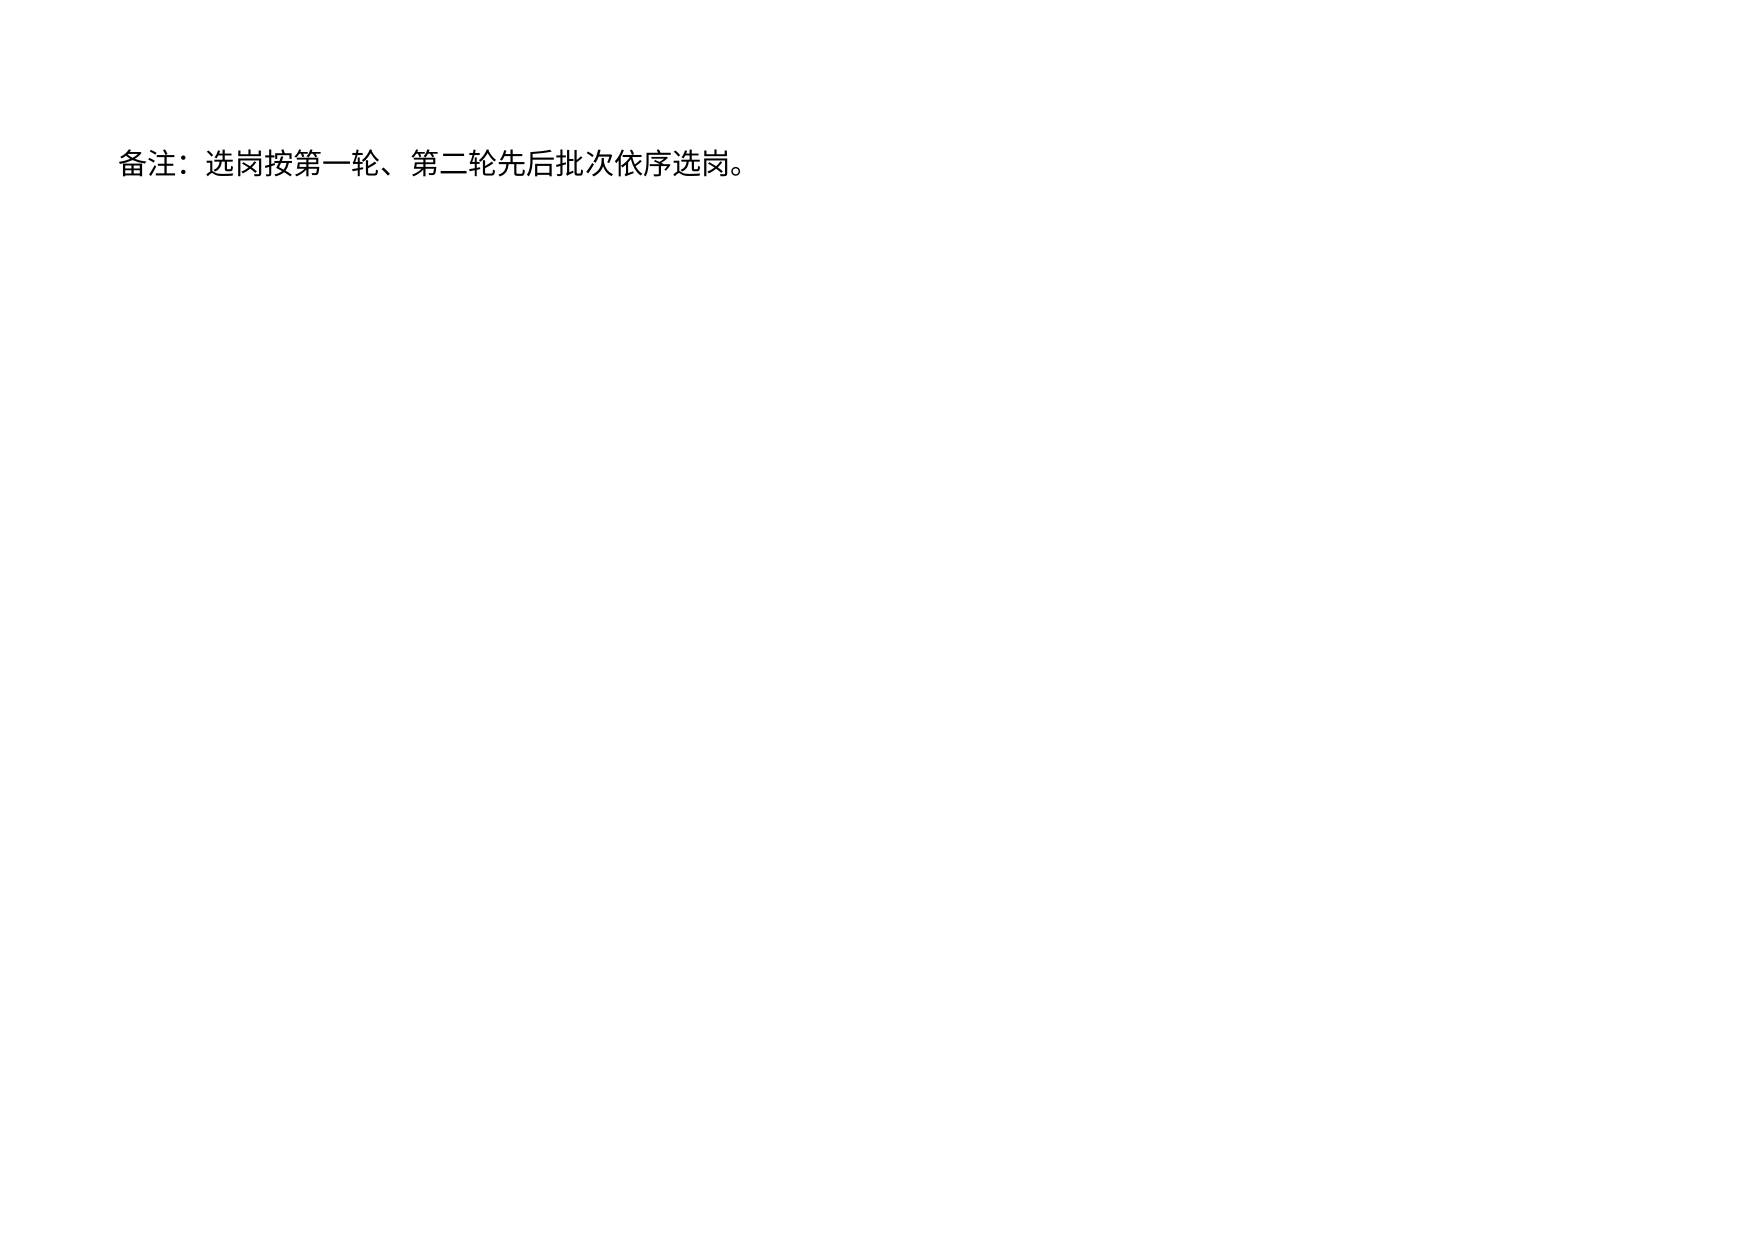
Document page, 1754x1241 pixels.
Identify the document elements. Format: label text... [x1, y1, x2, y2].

text 备注：选岗按第一轮、第二轮先后批次依序选岗。 [118, 129, 1636, 194]
